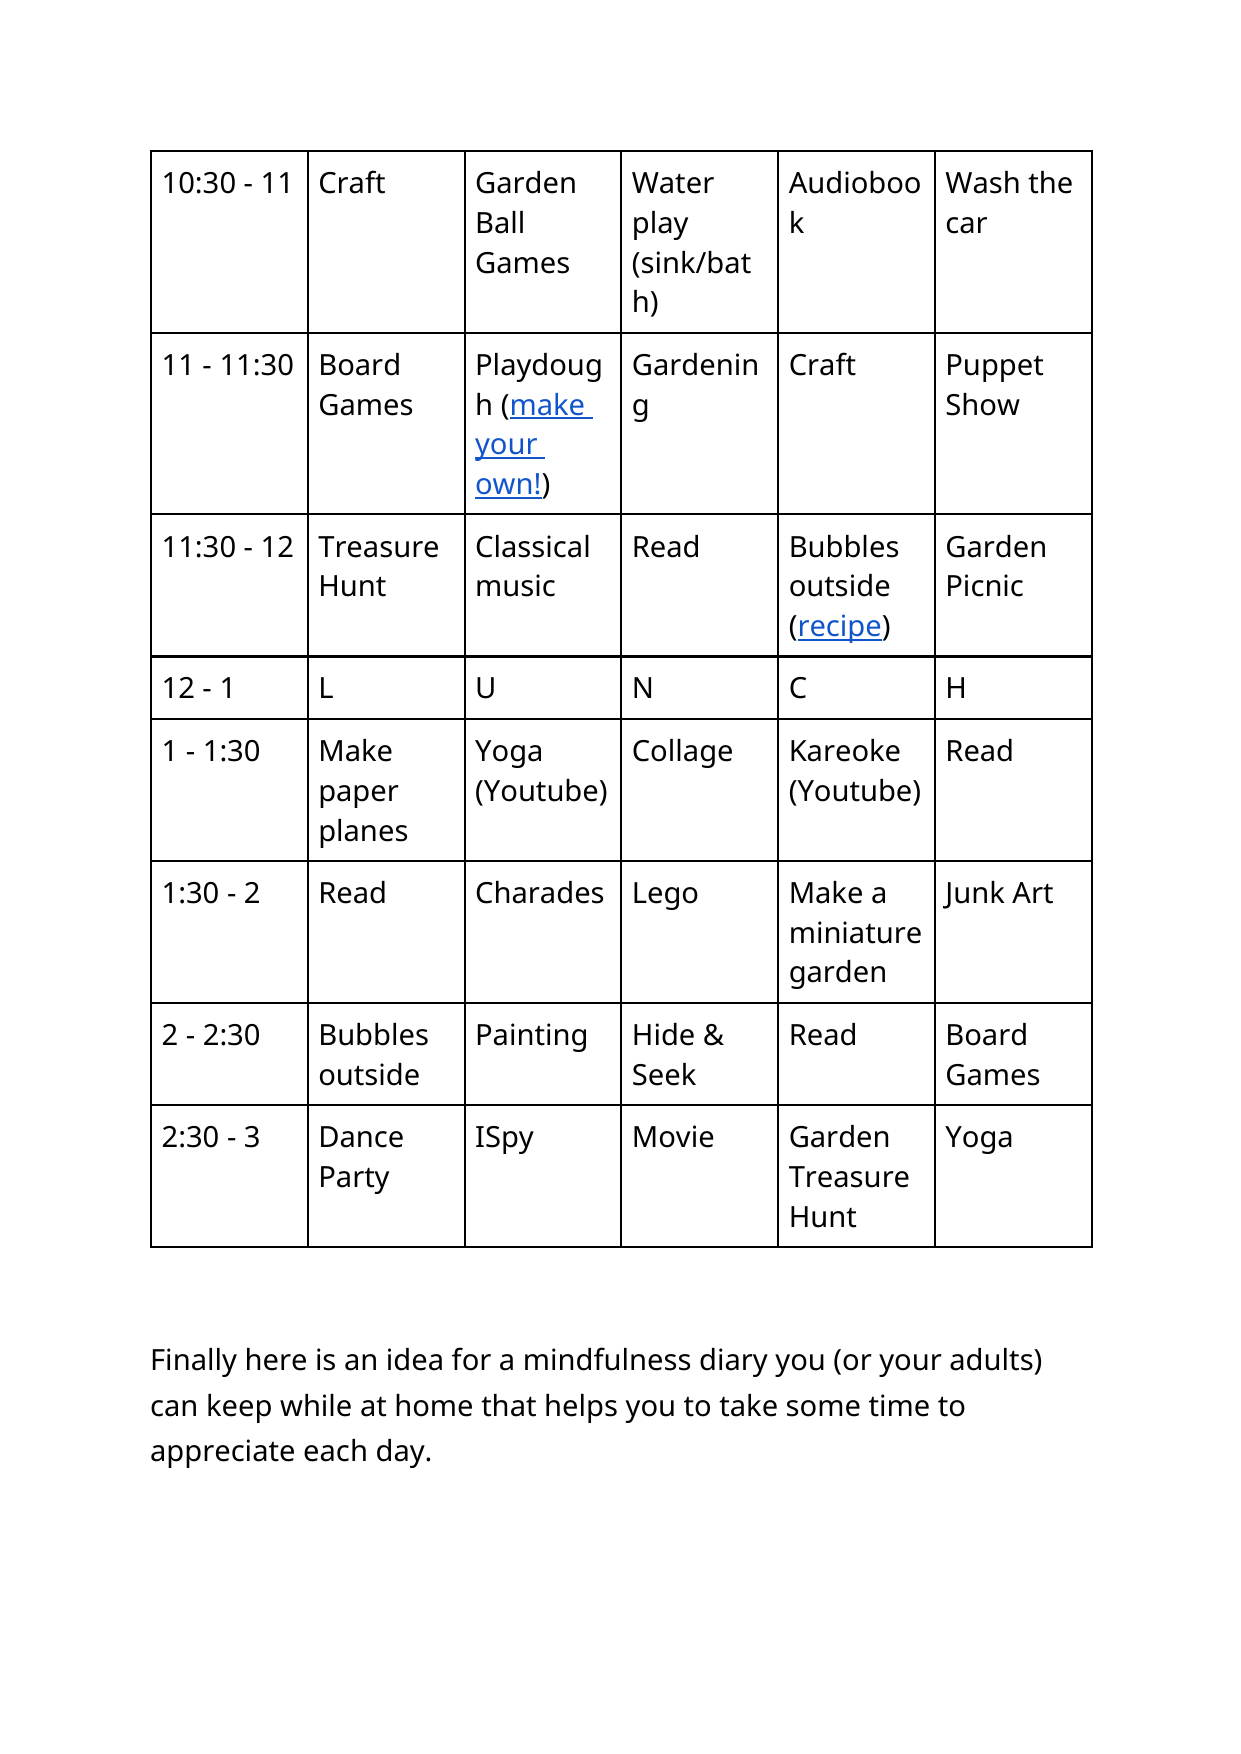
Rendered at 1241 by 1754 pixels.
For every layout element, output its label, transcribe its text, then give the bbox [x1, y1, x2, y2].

table_cell Treasure Hunt [309, 515, 464, 655]
table_cell Lego [622, 862, 777, 1002]
table_cell Board Games [309, 334, 464, 513]
table_cell ISpy [466, 1106, 620, 1246]
table_cell Craft [779, 334, 934, 513]
table_cell Read [779, 1004, 934, 1104]
table_cell H [936, 658, 1091, 718]
table_cell 12 - 1 [152, 658, 307, 718]
table_cell C [779, 658, 934, 718]
table_cell Hide & Seek [622, 1004, 777, 1104]
table_cell Gardening [622, 334, 777, 513]
table_cell Junk Art [936, 862, 1091, 1002]
table_cell 11:30 - 12 [152, 515, 307, 655]
table_cell Craft [309, 152, 464, 332]
table_cell Painting [466, 1004, 620, 1104]
table_cell Movie [622, 1106, 777, 1246]
table_cell Garden Picnic [936, 515, 1091, 655]
table_cell Make paper planes [309, 720, 464, 860]
table_cell N [622, 658, 777, 718]
table_cell Make a miniature garden [779, 862, 934, 1002]
table_cell Puppet Show [936, 334, 1091, 513]
table_cell Bubbles outside (recipe) [779, 515, 934, 655]
table_cell L [309, 658, 464, 718]
table_cell 10:30 - 11 [152, 152, 307, 332]
table_cell 11 - 11:30 [152, 334, 307, 513]
table_cell Garden Ball Games [466, 152, 620, 332]
table_cell U [466, 658, 620, 718]
table_cell Bubbles outside [309, 1004, 464, 1104]
table_cell Read [936, 720, 1091, 860]
text Finally here is an idea for a mindfulness diary you (or your adults) can keep while at home that helps you to take some time to appreciate each day. [150, 1339, 1090, 1470]
table_cell 2 - 2:30 [152, 1004, 307, 1104]
table_cell Board Games [936, 1004, 1091, 1104]
table_cell 1 - 1:30 [152, 720, 307, 860]
table_cell 2:30 - 3 [152, 1106, 307, 1246]
table_cell Classical music [466, 515, 620, 655]
table_cell Read [309, 862, 464, 1002]
table_cell Garden Treasure Hunt [779, 1106, 934, 1246]
table_cell Audiobook [779, 152, 934, 332]
table_cell Yoga [936, 1106, 1091, 1246]
table_cell Collage [622, 720, 777, 860]
table_cell Charades [466, 862, 620, 1002]
table_cell Dance Party [309, 1106, 464, 1246]
table_cell Playdough (make your own!) [466, 334, 620, 513]
table_cell Water play (sink/bath) [622, 152, 777, 332]
table_cell Yoga (Youtube) [466, 720, 620, 860]
table_cell Kareoke (Youtube) [779, 720, 934, 860]
table_cell Read [622, 515, 777, 655]
table_cell Wash the car [936, 152, 1091, 332]
table_cell 1:30 - 2 [152, 862, 307, 1002]
